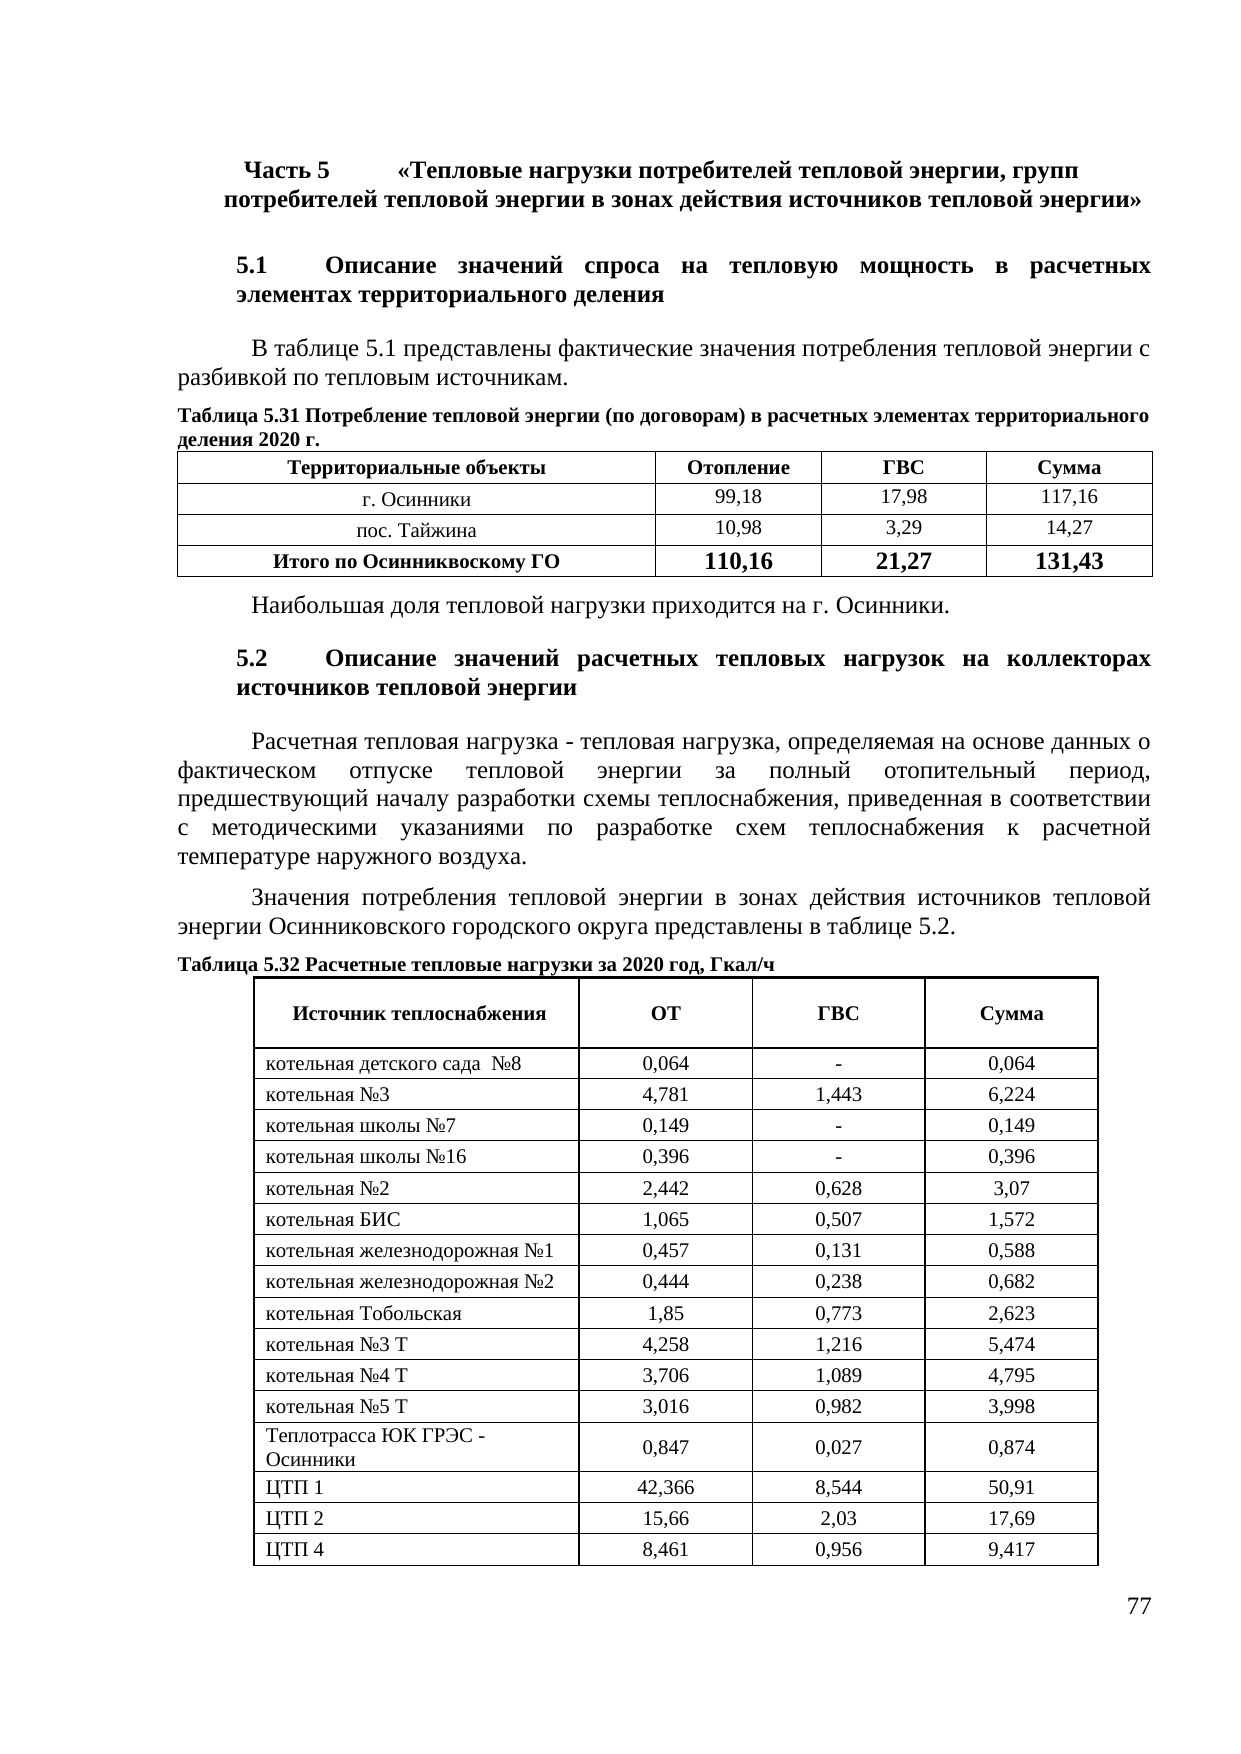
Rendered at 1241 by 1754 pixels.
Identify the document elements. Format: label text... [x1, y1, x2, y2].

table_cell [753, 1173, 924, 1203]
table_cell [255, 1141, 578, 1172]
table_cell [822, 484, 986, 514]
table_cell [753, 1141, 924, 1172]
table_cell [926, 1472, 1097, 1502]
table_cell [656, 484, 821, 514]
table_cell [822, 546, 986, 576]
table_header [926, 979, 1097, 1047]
text Расчетная тепловая нагрузка - тепловая нагрузка, определяемая на основе данных о фактическом отпуске тепловой энергии за полный отопительный период, предшествующий началу разработки схемы теплоснабжения, приведенная в соответствии с методическими указаниями по разработке схем теплоснабжения к расчетной температуре наружного воздуха. [177, 726, 1152, 870]
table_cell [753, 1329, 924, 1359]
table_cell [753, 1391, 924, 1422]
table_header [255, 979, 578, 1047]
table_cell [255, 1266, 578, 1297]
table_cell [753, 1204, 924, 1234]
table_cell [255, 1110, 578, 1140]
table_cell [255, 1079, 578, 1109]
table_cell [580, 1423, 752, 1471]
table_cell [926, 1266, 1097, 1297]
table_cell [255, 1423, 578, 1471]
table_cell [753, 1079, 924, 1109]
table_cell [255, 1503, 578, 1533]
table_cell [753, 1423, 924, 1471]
text В таблице 5.1 представлены фактические значения потребления тепловой энергии с разбивкой по тепловым источникам. [177, 333, 1152, 391]
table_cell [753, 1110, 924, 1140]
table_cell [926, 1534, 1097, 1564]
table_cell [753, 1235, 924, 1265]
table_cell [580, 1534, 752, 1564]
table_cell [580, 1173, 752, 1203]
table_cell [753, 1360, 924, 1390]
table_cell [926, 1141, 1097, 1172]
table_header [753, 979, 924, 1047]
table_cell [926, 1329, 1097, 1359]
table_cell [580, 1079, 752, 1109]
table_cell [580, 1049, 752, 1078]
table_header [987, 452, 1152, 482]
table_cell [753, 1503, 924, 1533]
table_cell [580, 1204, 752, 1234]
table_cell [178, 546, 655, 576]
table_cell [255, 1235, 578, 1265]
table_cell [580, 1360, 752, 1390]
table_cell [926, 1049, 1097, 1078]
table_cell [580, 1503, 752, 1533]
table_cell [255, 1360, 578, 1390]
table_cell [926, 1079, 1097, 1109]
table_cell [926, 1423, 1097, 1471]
text Значения потребления тепловой энергии в зонах действия источников тепловой энергии Осинниковского городского округа представлены в таблице 5.2. [177, 882, 1152, 940]
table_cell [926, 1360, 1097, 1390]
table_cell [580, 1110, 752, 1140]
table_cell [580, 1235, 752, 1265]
subtitle «Тепловые нагрузки потребителей тепловой энергии, групп потребителей тепловой энергии в зонах действия источников тепловой энергии» [214, 156, 1152, 213]
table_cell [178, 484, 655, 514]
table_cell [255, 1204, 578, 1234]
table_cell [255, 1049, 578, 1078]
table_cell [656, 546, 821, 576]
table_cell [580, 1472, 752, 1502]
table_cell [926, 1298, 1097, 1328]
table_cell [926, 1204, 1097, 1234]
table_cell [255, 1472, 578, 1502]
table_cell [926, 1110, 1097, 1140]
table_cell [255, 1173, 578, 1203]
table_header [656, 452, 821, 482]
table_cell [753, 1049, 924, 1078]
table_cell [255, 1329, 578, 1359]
subtitle Описание значений расчетных тепловых нагрузок на коллекторах источников тепловой энергии [236, 643, 1152, 701]
text Наибольшая доля тепловой нагрузки приходится на г. Осинники. [177, 590, 1152, 618]
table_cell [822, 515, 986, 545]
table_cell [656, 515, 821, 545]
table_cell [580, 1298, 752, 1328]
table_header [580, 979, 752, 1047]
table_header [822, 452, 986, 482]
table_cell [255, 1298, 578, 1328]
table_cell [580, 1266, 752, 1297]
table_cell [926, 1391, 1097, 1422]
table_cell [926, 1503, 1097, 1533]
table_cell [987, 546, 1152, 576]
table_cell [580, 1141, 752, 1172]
subtitle Описание значений спроса на тепловую мощность в расчетных элементах территориального деления [236, 251, 1152, 308]
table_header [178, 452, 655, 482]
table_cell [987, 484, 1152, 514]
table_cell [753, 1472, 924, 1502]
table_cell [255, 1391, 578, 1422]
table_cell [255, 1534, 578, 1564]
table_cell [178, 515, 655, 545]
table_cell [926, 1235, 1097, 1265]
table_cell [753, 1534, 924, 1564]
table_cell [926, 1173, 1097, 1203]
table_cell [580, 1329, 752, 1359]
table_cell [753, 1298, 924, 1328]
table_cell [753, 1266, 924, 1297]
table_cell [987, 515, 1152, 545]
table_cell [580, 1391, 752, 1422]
